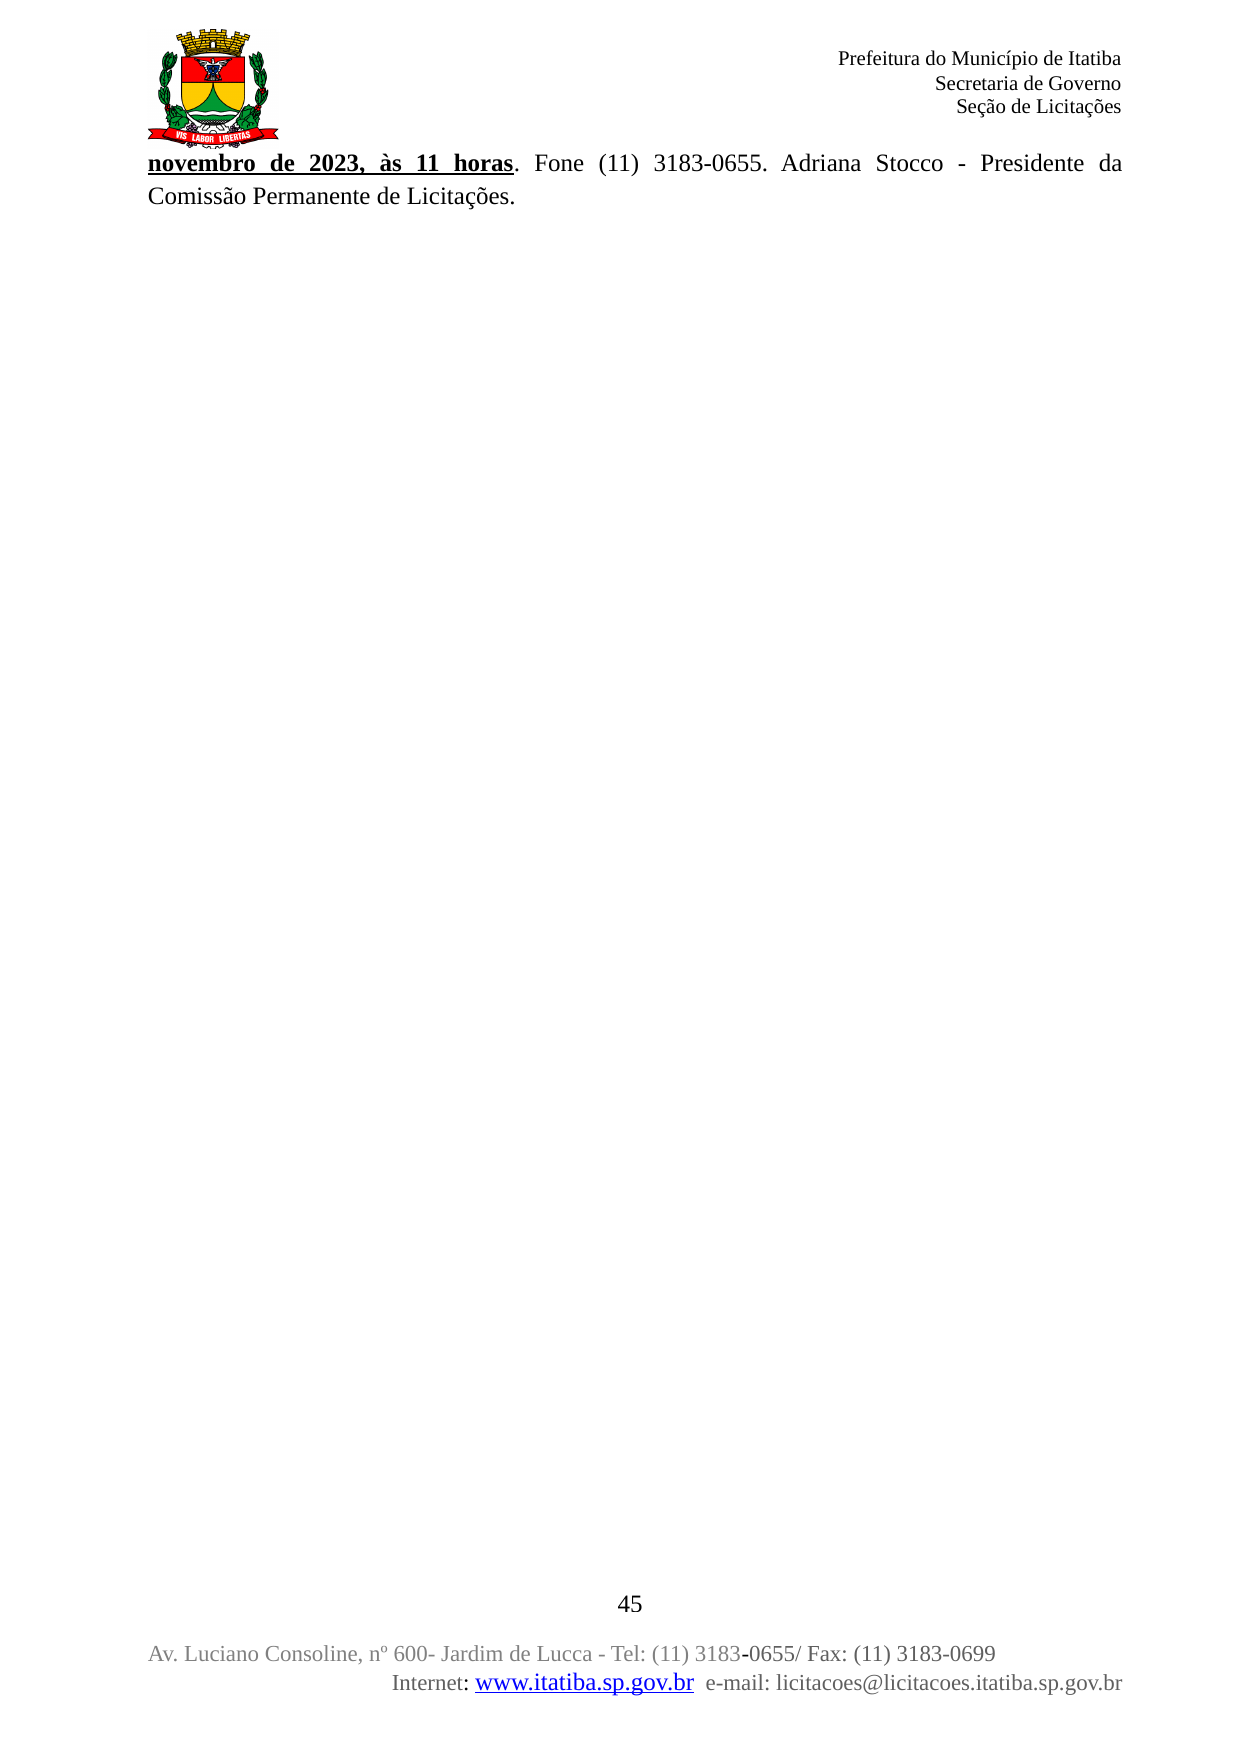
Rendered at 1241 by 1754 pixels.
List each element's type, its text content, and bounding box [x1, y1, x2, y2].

picture [147, 29, 279, 149]
